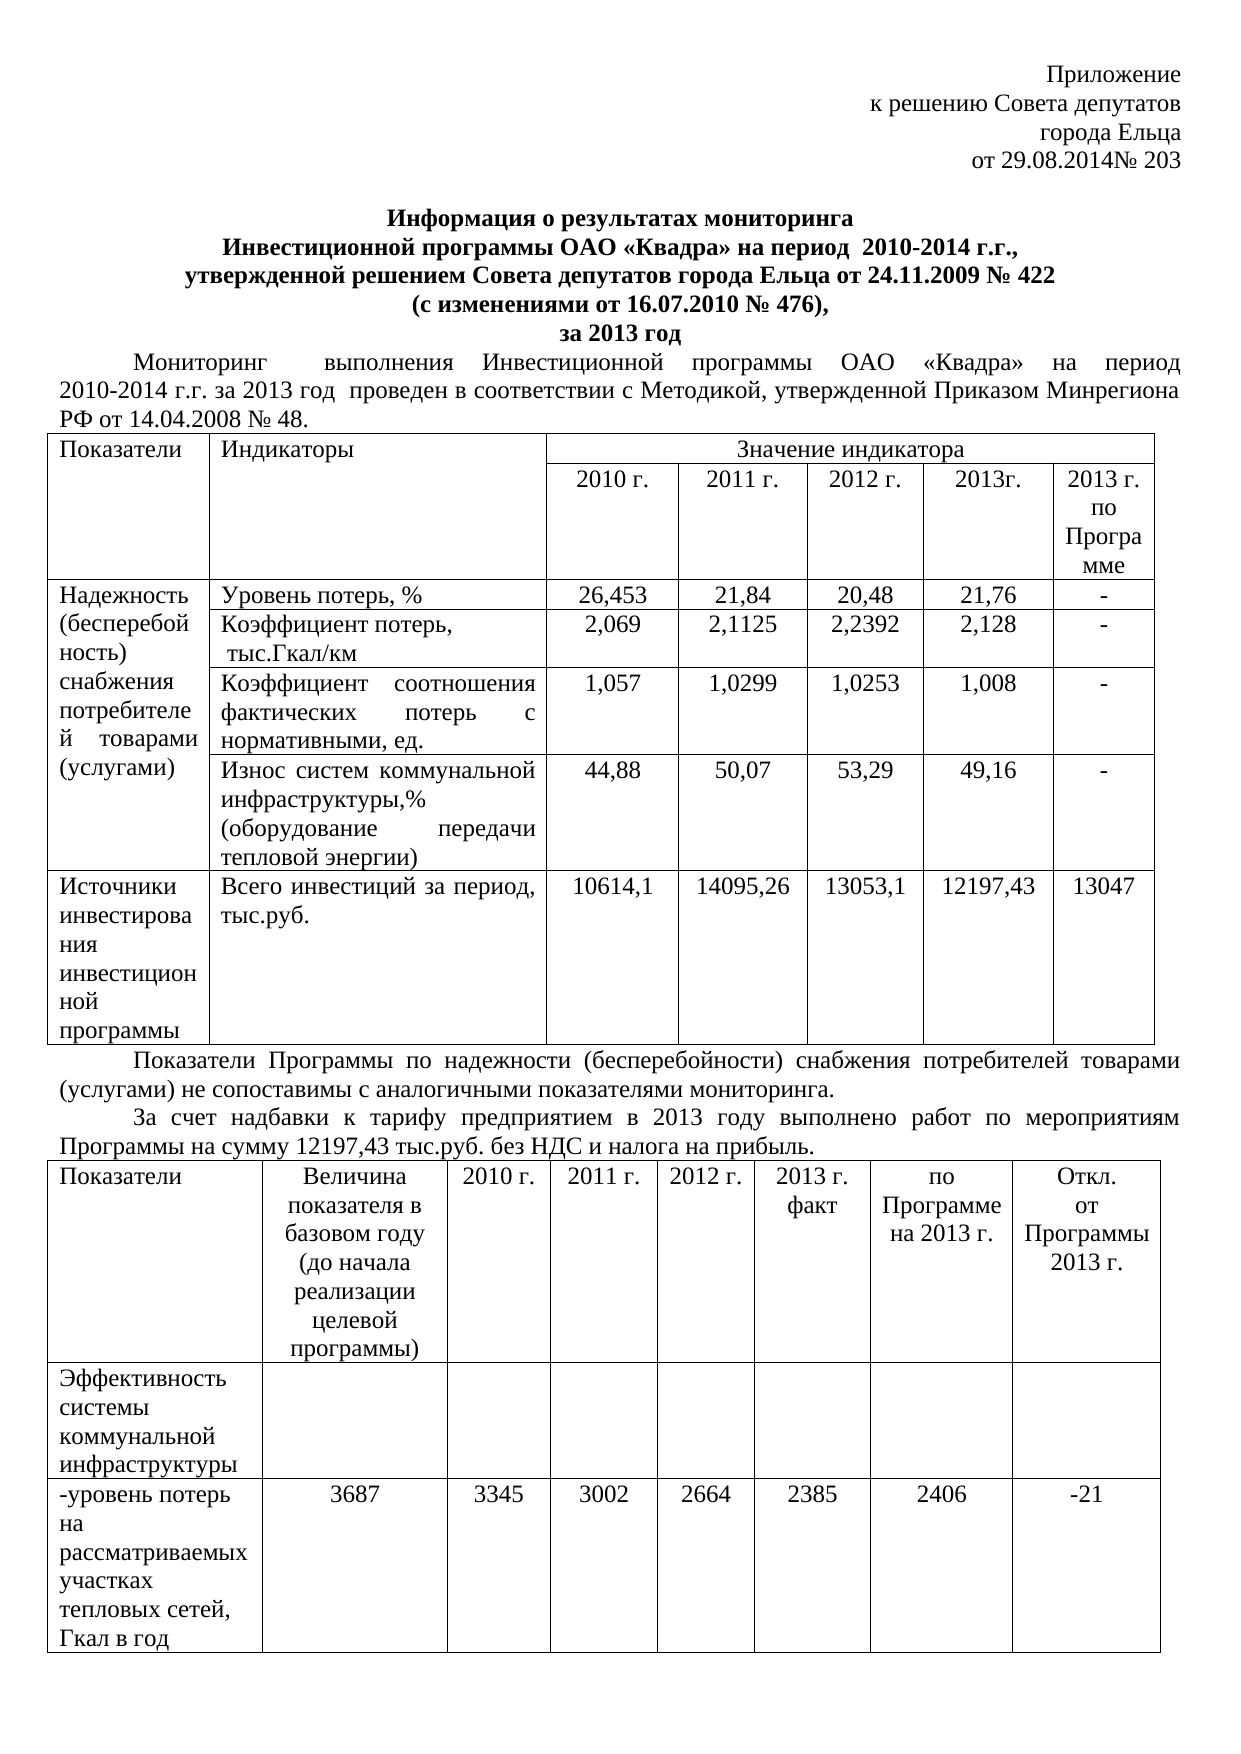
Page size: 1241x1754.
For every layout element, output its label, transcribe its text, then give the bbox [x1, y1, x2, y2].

table_cell Источники инвестирования инвестиционной программы [48, 871, 209, 1044]
text города Ельца [59, 117, 1181, 145]
table_cell -уровень потерь на рассматриваемых участках тепловых сетей, Гкал в год [48, 1479, 262, 1652]
table_cell 20,48 [808, 580, 923, 608]
table_cell Коэффициент потерь, тыс.Гкал/км [210, 610, 546, 667]
table_cell Уровень потерь, % [210, 580, 546, 608]
table_cell Всего инвестиций за период, тыс.руб. [210, 871, 546, 1044]
text от 29.08.2014№ 203 [59, 145, 1181, 174]
table_header по Программе на 2013 г. [871, 1161, 1012, 1362]
table_cell Эффективность системы коммунальной инфраструктуры [48, 1363, 262, 1478]
table_cell [871, 1363, 1012, 1478]
table_header 2013 г. факт [755, 1161, 870, 1362]
table_header Индикаторы [210, 434, 546, 579]
table_header 2011 г. [551, 1161, 657, 1362]
table_cell 2406 [871, 1479, 1012, 1652]
table_cell 21,84 [679, 580, 807, 608]
table_cell Надежность (бесперебойность) снабжения потребителей товарами (услугами) [48, 580, 209, 870]
table_cell 10614,1 [547, 871, 678, 1044]
table_cell 1,008 [924, 668, 1053, 754]
table_cell - [1054, 668, 1154, 754]
table_header Откл. от Программы 2013 г. [1013, 1161, 1160, 1362]
table_cell - [1054, 755, 1154, 870]
table_cell [263, 1363, 447, 1478]
table_cell 2012 г. [808, 464, 923, 579]
table_cell 53,29 [808, 755, 923, 870]
table_header Показатели [48, 434, 209, 579]
table_header 2010 г. [448, 1161, 550, 1362]
table_cell 2,1125 [679, 610, 807, 667]
table_cell [551, 1363, 657, 1478]
table_cell 3345 [448, 1479, 550, 1652]
table_cell [1013, 1363, 1160, 1478]
table_header 2012 г. [658, 1161, 754, 1362]
table_cell 14095,26 [679, 871, 807, 1044]
table_cell 2,128 [924, 610, 1053, 667]
text (с изменениями от 16.07.2010 № 476), [59, 289, 1181, 318]
table_cell 2011 г. [679, 464, 807, 579]
table_cell 2013 г. по Программе [1054, 464, 1154, 579]
table_cell 49,16 [924, 755, 1053, 870]
table_cell [448, 1363, 550, 1478]
text Инвестиционной программы ОАО «Квадра» на период 2010-2014 г.г., [59, 232, 1181, 260]
table_cell - [1054, 610, 1154, 667]
table_cell 21,76 [924, 580, 1053, 608]
table_cell 50,07 [679, 755, 807, 870]
text утвержденной решением Совета депутатов города Ельца от 24.11.2009 № 422 [59, 260, 1181, 289]
table_cell 13047 [1054, 871, 1154, 1044]
table_cell 13053,1 [808, 871, 923, 1044]
table_header Значение индикатора [547, 434, 1154, 463]
table_cell 1,057 [547, 668, 678, 754]
table_cell [755, 1363, 870, 1478]
table_cell 2,2392 [808, 610, 923, 667]
table_cell -21 [1013, 1479, 1160, 1652]
table_cell Износ систем коммунальной инфраструктуры,% (оборудование передачи тепловой энергии) [210, 755, 546, 870]
table_cell 12197,43 [924, 871, 1053, 1044]
text За счет надбавки к тарифу предприятием в 2013 году выполнено работ по мероприятиям Программы на сумму 12197,43 тыс.руб. без НДС и налога на прибыль. [59, 1102, 1181, 1160]
text к решению Совета депутатов [59, 88, 1181, 117]
table_cell 26,453 [547, 580, 678, 608]
table_cell [658, 1363, 754, 1478]
table_cell 2,069 [547, 610, 678, 667]
table_cell 3002 [551, 1479, 657, 1652]
text Приложение [59, 59, 1181, 88]
table_cell - [1054, 580, 1154, 608]
table_header Величина показателя в базовом году (до начала реализации целевой программы) [263, 1161, 447, 1362]
table_cell 1,0299 [679, 668, 807, 754]
table_header Показатели [48, 1161, 262, 1362]
text Мониторинг выполнения Инвестиционной программы ОАО «Квадра» на период 2010-2014 г.г. за 2013 год проведен в соответствии с Методикой, утвержденной Приказом Минрегиона РФ от 14.04.2008 № 48. [59, 347, 1181, 433]
table_cell 2010 г. [547, 464, 678, 579]
table_cell Коэффициент соотношения фактических потерь с нормативными, ед. [210, 668, 546, 754]
text за 2013 год [59, 318, 1181, 347]
table_cell 2664 [658, 1479, 754, 1652]
table_cell 2385 [755, 1479, 870, 1652]
table_cell 3687 [263, 1479, 447, 1652]
table_cell 1,0253 [808, 668, 923, 754]
table_cell 44,88 [547, 755, 678, 870]
text Показатели Программы по надежности (бесперебойности) снабжения потребителей товарами (услугами) не сопоставимы с аналогичными показателями мониторинга. [59, 1045, 1181, 1102]
text Информация о результатах мониторинга [59, 203, 1181, 232]
table_cell 2013г. [924, 464, 1053, 579]
